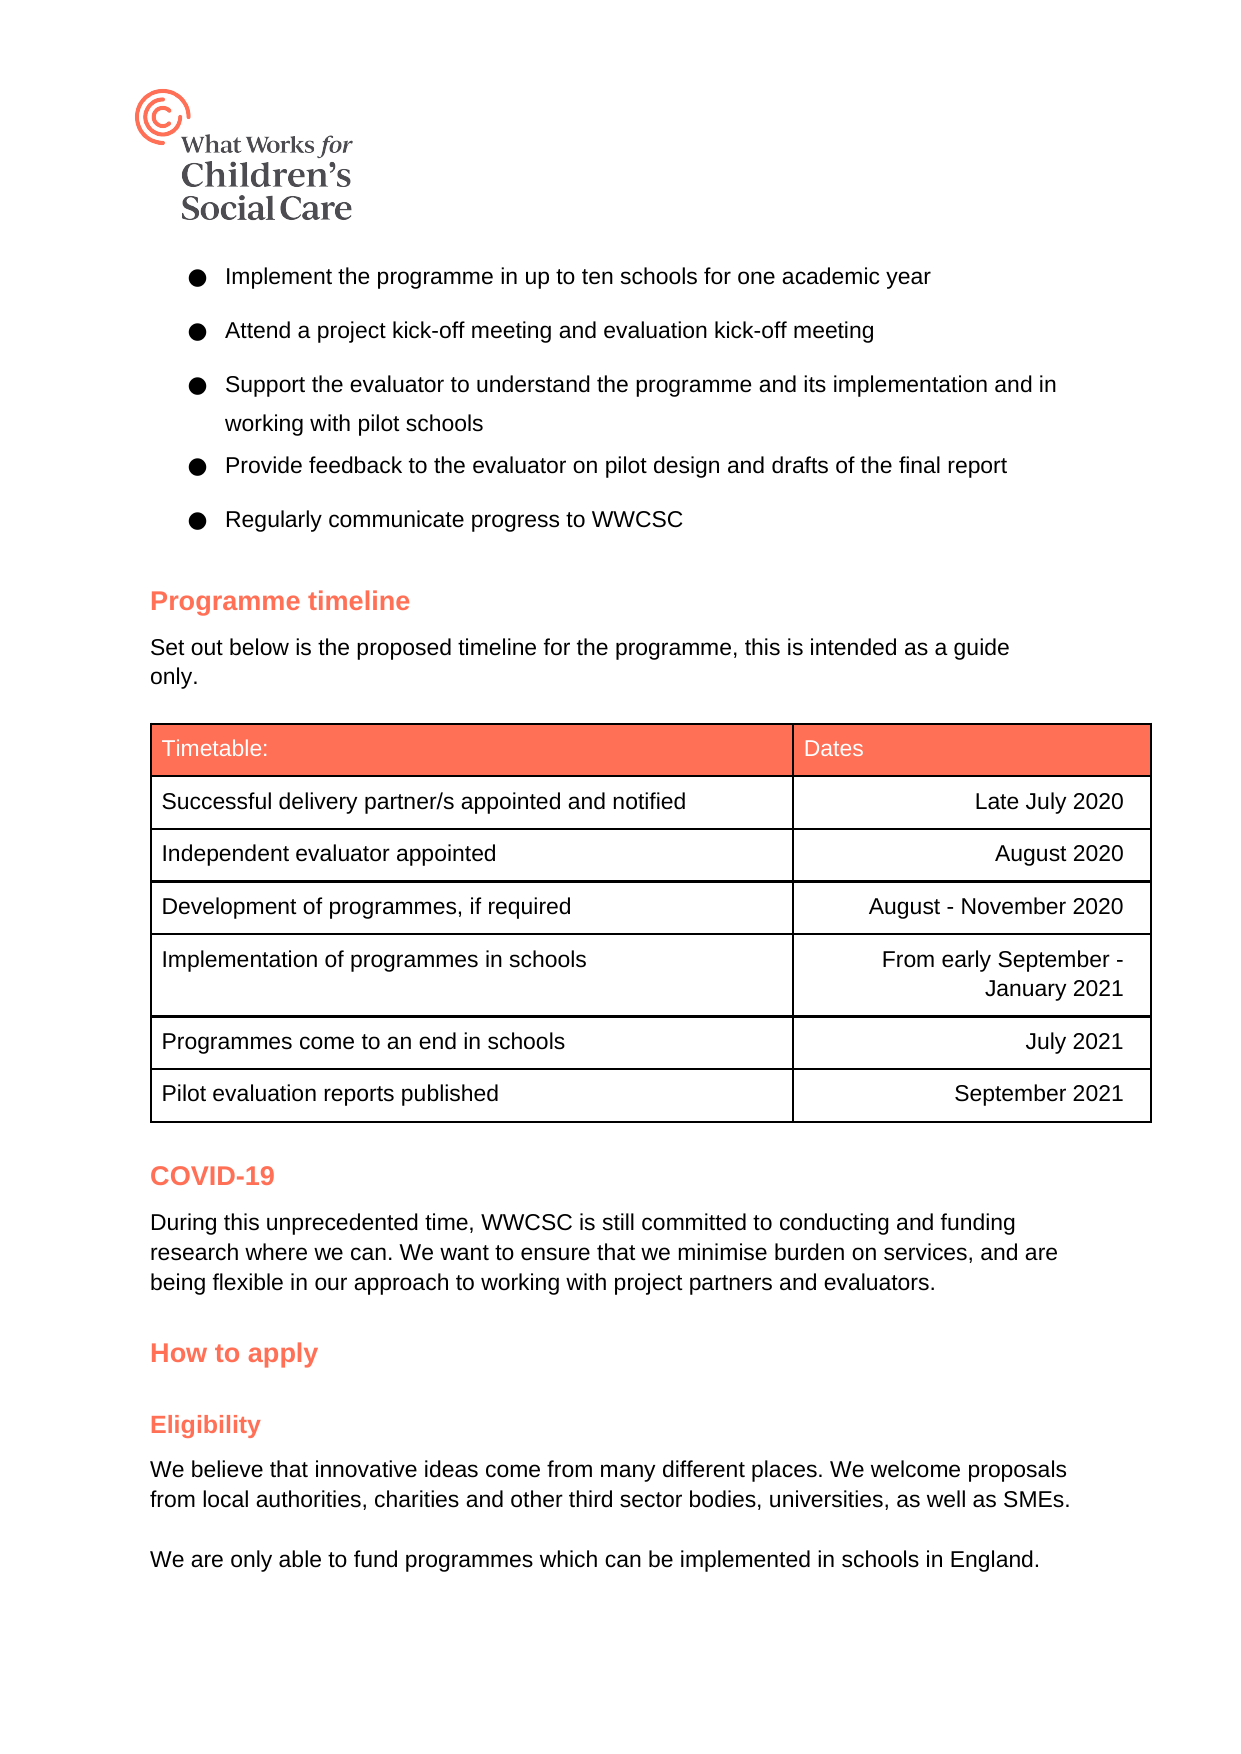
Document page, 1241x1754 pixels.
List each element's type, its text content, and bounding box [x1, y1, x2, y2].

table_cell Successful delivery partner/s appointed and notified [152, 777, 792, 828]
subtitle COVID-19 [150, 1160, 1090, 1191]
text Set out below is the proposed timeline for the programme, this is intended as a guide only. [150, 633, 1018, 689]
table_cell September 2021 [794, 1070, 1150, 1121]
subtitle How to apply [150, 1337, 1090, 1368]
table_cell Late July 2020 [794, 777, 1150, 828]
text We believe that innovative ideas come from many different places. We welcome proposals from local authorities, charities and other third sector bodies, universities, as well as SMEs. [150, 1456, 1090, 1512]
picture [120, 75, 384, 251]
table_header Dates [794, 725, 1150, 775]
list Regularly communicate progress to WWCSC [187, 494, 1090, 541]
table_cell August - November 2020 [794, 883, 1150, 933]
table_cell Independent evaluator appointed [152, 830, 792, 880]
list Provide feedback to the evaluator on pilot design and drafts of the final report [187, 440, 1090, 487]
table_cell Programmes come to an end in schools [152, 1018, 792, 1068]
list Support the evaluator to understand the programme and its implementation and in working with pilot schools [187, 359, 1090, 436]
table_cell Development of programmes, if required [152, 883, 792, 933]
table_header Timetable: [152, 725, 792, 775]
subtitle Eligibility [150, 1410, 1090, 1439]
subtitle Programme timeline [150, 585, 1090, 616]
list Implement the programme in up to ten schools for one academic year [187, 251, 1090, 298]
table_cell From early September - January 2021 [794, 935, 1150, 1015]
list Attend a project kick-off meeting and evaluation kick-off meeting [187, 305, 1090, 352]
table_cell August 2020 [794, 830, 1150, 880]
text We are only able to fund programmes which can be implemented in schools in England. [150, 1546, 1090, 1573]
text During this unprecedented time, WWCSC is still committed to conducting and funding research where we can. We want to ensure that we minimise burden on services, and are being flexible in our approach to working with project partners and evaluators. [150, 1208, 1090, 1295]
table_cell July 2021 [794, 1018, 1150, 1068]
table_cell Implementation of programmes in schools [152, 935, 792, 1015]
table_cell Pilot evaluation reports published [152, 1070, 792, 1121]
